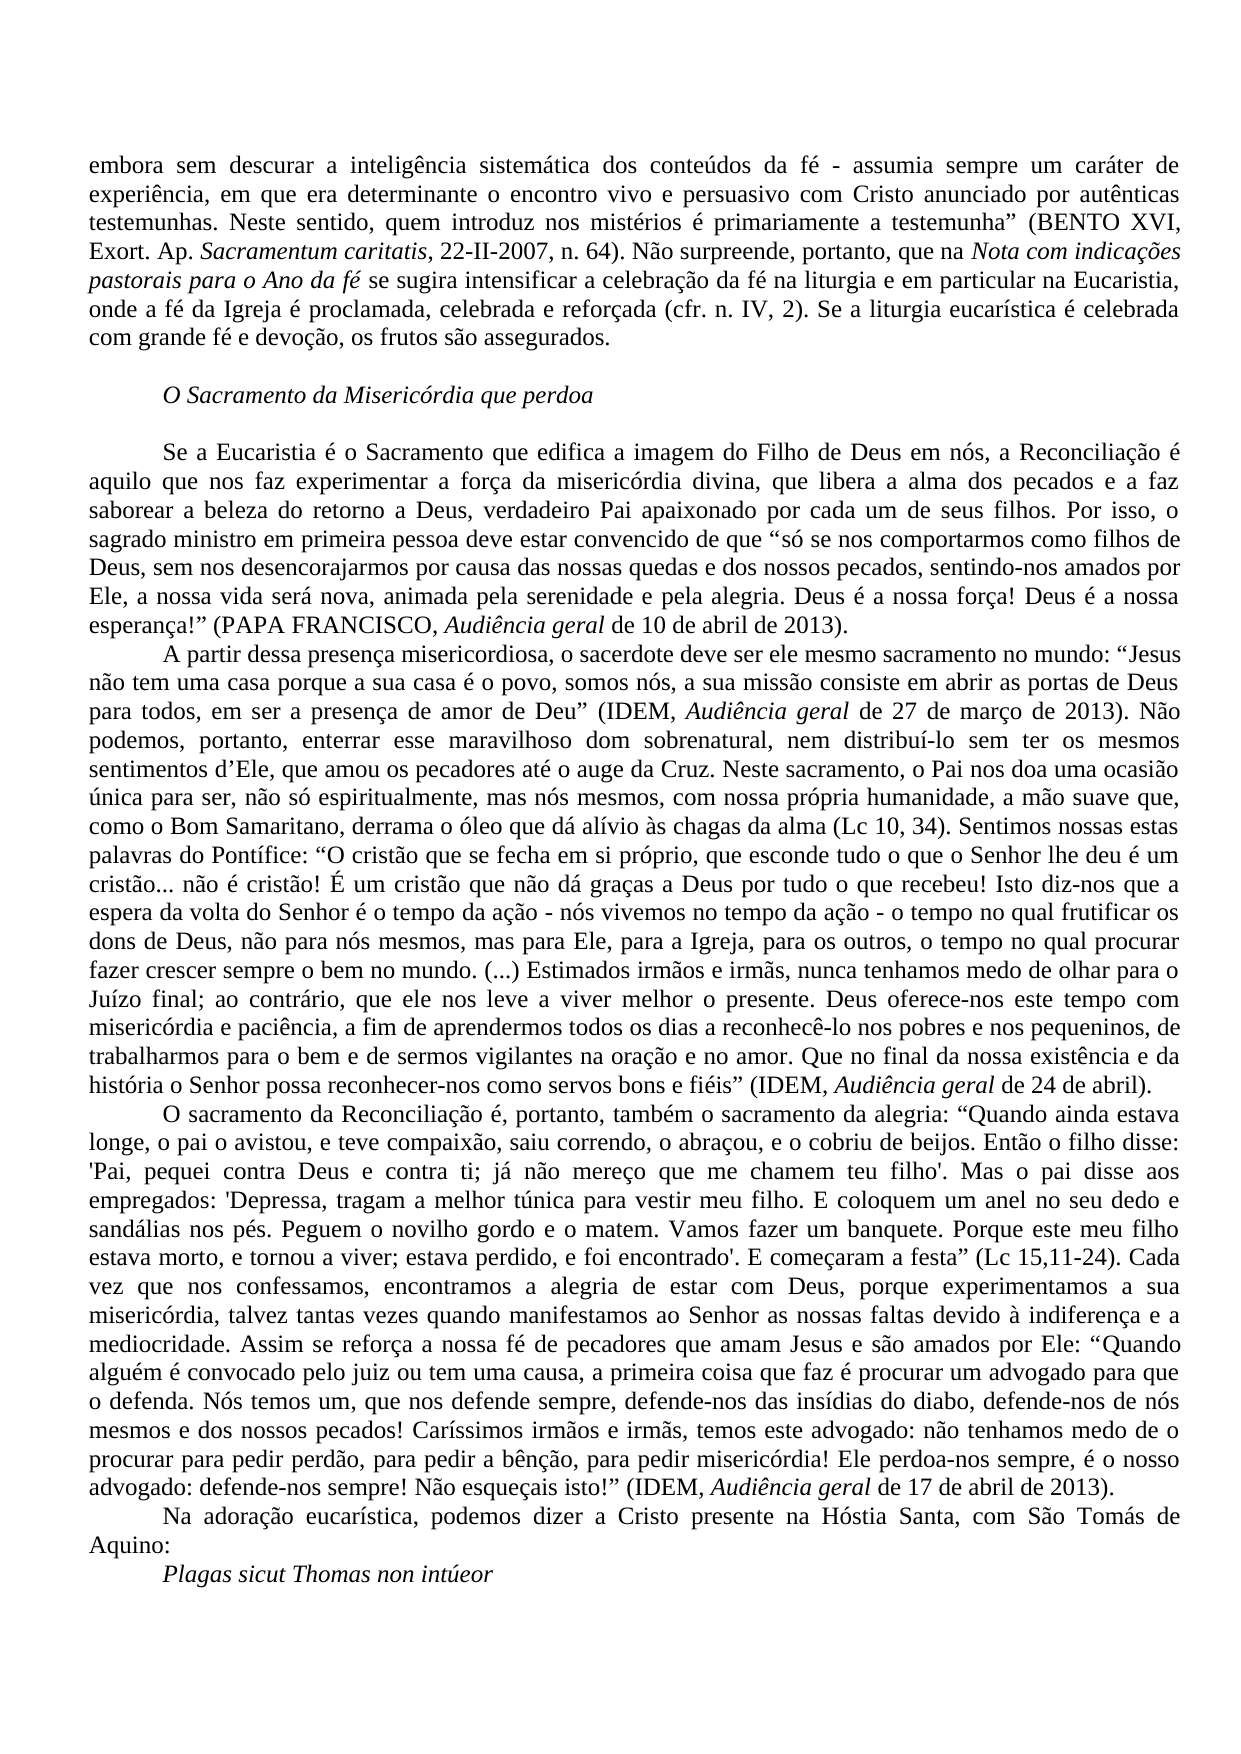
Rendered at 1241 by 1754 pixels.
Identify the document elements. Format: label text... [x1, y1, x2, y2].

text Se a Eucaristia é o Sacramento que edifica a imagem do Filho de Deus em nós, a Reconciliação é aquilo que nos faz experimentar a força da misericórdia divina, que libera a alma dos pecados e a faz saborear a beleza do retorno a Deus, verdadeiro Pai apaixonado por cada um de seus filhos. Por isso, o sagrado ministro em primeira pessoa deve estar convencido de que “só se nos comportarmos como filhos de Deus, sem nos desencorajarmos por causa das nossas quedas e dos nossos pecados, sentindo-nos amados por Ele, a nossa vida será nova, animada pela serenidade e pela alegria. Deus é a nossa força! Deus é a nossa esperança!” (Papa Francisco, Audiência geral de 10 de abril de 2013). [89, 437, 1181, 639]
text Na adoração eucarística, podemos dizer a Cristo presente na Hóstia Santa, com São Tomás de Aquino: [89, 1501, 1181, 1559]
text O sacramento da Reconciliação é, portanto, também o sacramento da alegria: “Quando ainda estava longe, o pai o avistou, e teve compaixão, saiu correndo, o abraçou, e o cobriu de beijos. Então o filho disse: 'Pai, pequei contra Deus e contra ti; já não mereço que me chamem teu filho'. Mas o pai disse aos empregados: 'Depressa, tragam a melhor túnica para vestir meu filho. E coloquem um anel no seu dedo e sandálias nos pés. Peguem o novilho gordo e o matem. Vamos fazer um banquete. Porque este meu filho estava morto, e tornou a viver; estava perdido, e foi encontrado'. E começaram a festa” (Lc 15,11-24). Cada vez que nos confessamos, encontramos a alegria de estar com Deus, porque experimentamos a sua misericórdia, talvez tantas vezes quando manifestamos ao Senhor as nossas faltas devido à indiferença e a mediocridade. Assim se reforça a nossa fé de pecadores que amam Jesus e são amados por Ele: “Quando alguém é convocado pelo juiz ou tem uma causa, a primeira coisa que faz é procurar um advogado para que o defenda. Nós temos um, que nos defende sempre, defende-nos das insídias do diabo, defende-nos de nós mesmos e dos nossos pecados! Caríssimos irmãos e irmãs, temos este advogado: não tenhamos medo de o procurar para pedir perdão, para pedir a bênção, para pedir misericórdia! Ele perdoa-nos sempre, é o nosso advogado: defende-nos sempre! Não esqueçais isto!” (Idem, Audiência geral de 17 de abril de 2013). [89, 1099, 1181, 1501]
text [89, 150, 1181, 351]
text O Sacramento da Misericórdia que perdoa [89, 380, 1181, 409]
text Plagas sicut Thomas non intúeor [89, 1559, 1181, 1587]
text A partir dessa presença misericordiosa, o sacerdote deve ser ele mesmo sacramento no mundo: “Jesus não tem uma casa porque a sua casa é o povo, somos nós, a sua missão consiste em abrir as portas de Deus para todos, em ser a presença de amor de Deu” (Idem, Audiência geral de 27 de março de 2013). Não podemos, portanto, enterrar esse maravilhoso dom sobrenatural, nem distribuí-lo sem ter os mesmos sentimentos d’Ele, que amou os pecadores até o auge da Cruz. Neste sacramento, o Pai nos doa uma ocasião única para ser, não só espiritualmente, mas nós mesmos, com nossa própria humanidade, a mão suave que, como o Bom Samaritano, derrama o óleo que dá alívio às chagas da alma (Lc 10, 34). Sentimos nossas estas palavras do Pontífice: “O cristão que se fecha em si próprio, que esconde tudo o que o Senhor lhe deu é um cristão... não é cristão! É um cristão que não dá graças a Deus por tudo o que recebeu! Isto diz-nos que a espera da volta do Senhor é o tempo da ação - nós vivemos no tempo da ação - o tempo no qual frutificar os dons de Deus, não para nós mesmos, mas para Ele, para a Igreja, para os outros, o tempo no qual procurar fazer crescer sempre o bem no mundo. (...) Estimados irmãos e irmãs, nunca tenhamos medo de olhar para o Juízo final; ao contrário, que ele nos leve a viver melhor o presente. Deus oferece-nos este tempo com misericórdia e paciência, a fim de aprendermos todos os dias a reconhecê-lo nos pobres e nos pequeninos, de trabalharmos para o bem e de sermos vigilantes na oração e no amor. Que no final da nossa existência e da história o Senhor possa reconhecer-nos como servos bons e fiéis” (Idem, Audiência geral de 24 de abril). [89, 639, 1181, 1099]
